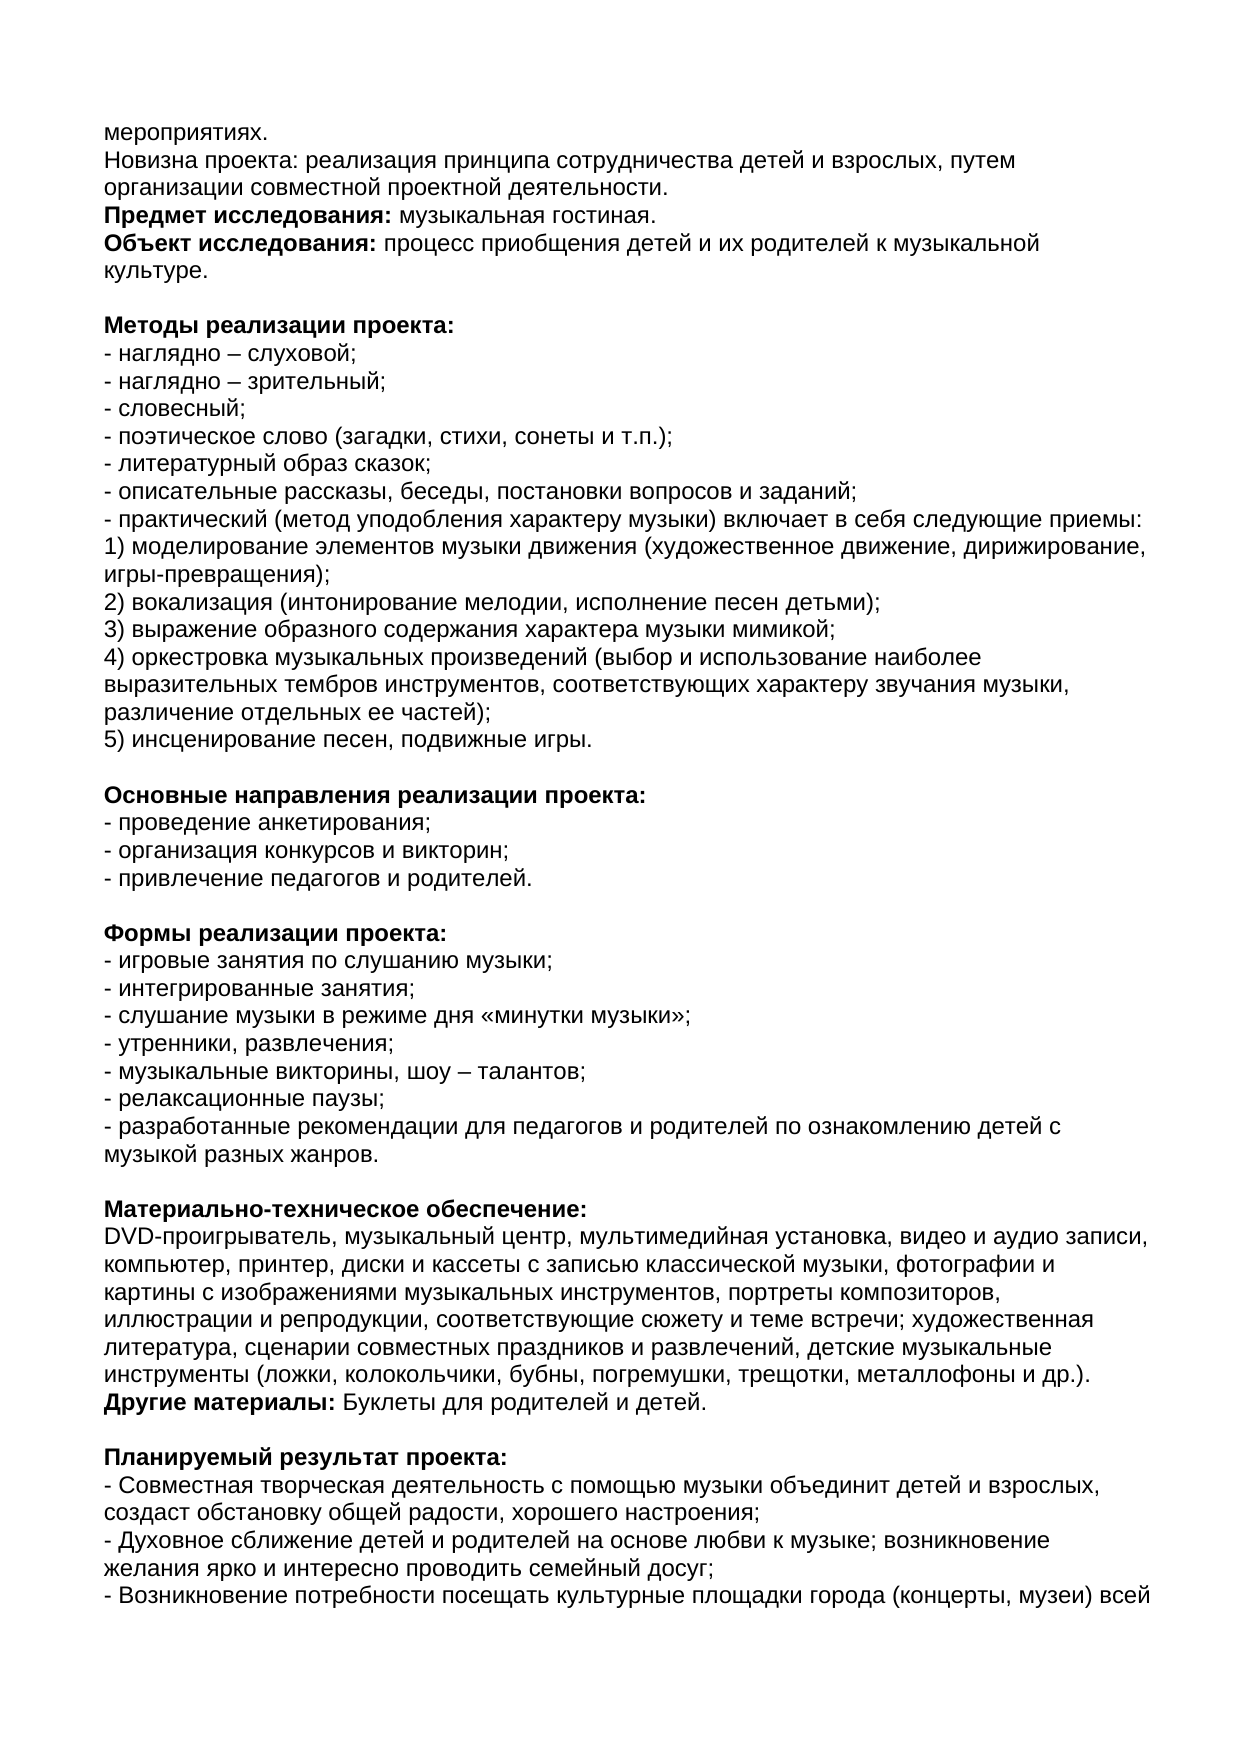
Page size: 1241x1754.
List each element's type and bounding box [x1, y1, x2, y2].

text [103, 118, 1152, 1581]
